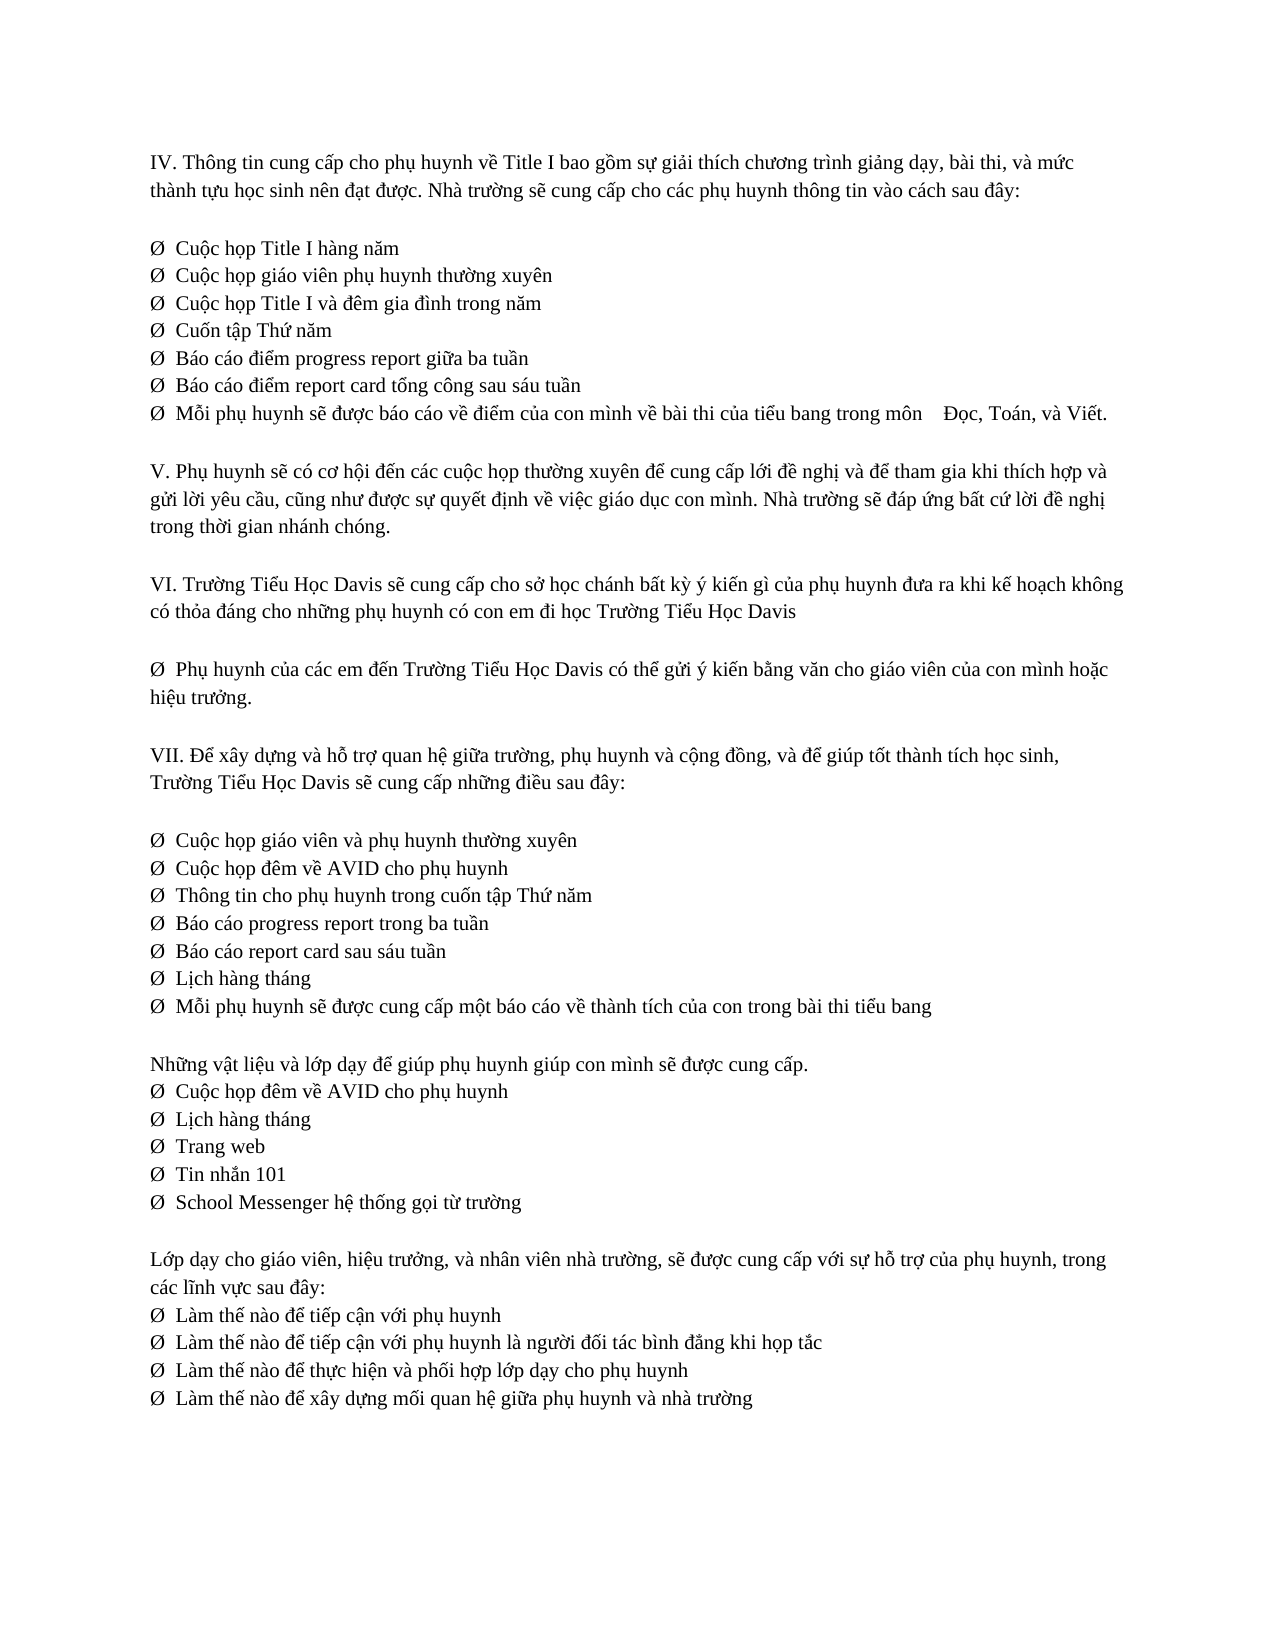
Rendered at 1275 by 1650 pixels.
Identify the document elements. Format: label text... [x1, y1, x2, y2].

text Ø Cuộc họp Title I và đêm gia đình trong năm [150, 291, 1125, 315]
text VII. Để xây dựng và hỗ trợ quan hệ giữa trường, phụ huynh và cộng đồng, và để giúp tốt thành tích học sinh, Trường Tiểu Học Davis sẽ cung cấp những điều sau đây: [150, 743, 1125, 794]
text Ø Cuốn tập Thứ năm [150, 318, 1125, 342]
text Ø Lịch hàng tháng [150, 1107, 1125, 1131]
text Ø Phụ huynh của các em đến Trường Tiểu Học Davis có thể gửi ý kiến bằng văn cho giáo viên của con mình hoặc hiệu trưởng. [150, 657, 1125, 709]
text Ø Làm thế nào để tiếp cận với phụ huynh [150, 1303, 1125, 1327]
text Ø Báo cáo report card sau sáu tuần [150, 938, 1125, 963]
text Ø Mỗi phụ huynh sẽ được cung cấp một báo cáo về thành tích của con trong bài thi tiểu bang [150, 994, 1125, 1018]
text Lớp dạy cho giáo viên, hiệu trưởng, và nhân viên nhà trường, sẽ được cung cấp với sự hỗ trợ của phụ huynh, trong các lĩnh vực sau đây: [150, 1247, 1125, 1299]
text Ø Trang web [150, 1134, 1125, 1158]
text Ø Mỗi phụ huynh sẽ được báo cáo về điểm của con mình về bài thi của tiểu bang trong môn Đọc, Toán, và Viết. [150, 401, 1125, 425]
text Ø Lịch hàng tháng [150, 966, 1125, 990]
text Ø Cuộc họp đêm về AVID cho phụ huynh [150, 856, 1125, 880]
text Ø Tin nhắn 101 [150, 1162, 1125, 1186]
text V. Phụ huynh sẽ có cơ hội đến các cuộc họp thường xuyên để cung cấp lới đề nghị và để tham gia khi thích hợp và gửi lời yêu cầu, cũng như được sự quyết định về việc giáo dục con mình. Nhà trường sẽ đáp ứng bất cứ lời đề nghị trong thời gian nhánh chóng. [150, 459, 1125, 538]
text Ø Làm thế nào để tiếp cận với phụ huynh là người đối tác bình đẳng khi họp tắc [150, 1330, 1125, 1354]
text Ø Làm thế nào để xây dựng mối quan hệ giữa phụ huynh và nhà trường [150, 1385, 1125, 1409]
text Ø Thông tin cho phụ huynh trong cuốn tập Thứ năm [150, 883, 1125, 907]
text Ø Làm thế nào để thực hiện và phối hợp lớp dạy cho phụ huynh [150, 1358, 1125, 1382]
text Ø Cuộc họp đêm về AVID cho phụ huynh [150, 1079, 1125, 1103]
text Ø Báo cáo progress report trong ba tuần [150, 911, 1125, 935]
text Ø Báo cáo điểm report card tổng công sau sáu tuần [150, 373, 1125, 397]
text Những vật liệu và lớp dạy để giúp phụ huynh giúp con mình sẽ được cung cấp. [150, 1052, 1125, 1076]
text Ø Báo cáo điểm progress report giữa ba tuần [150, 346, 1125, 370]
text Ø Cuộc họp giáo viên phụ huynh thường xuyên [150, 263, 1125, 287]
text Ø School Messenger hệ thống gọi từ trường [150, 1189, 1125, 1214]
text VI. Trường Tiểu Học Davis sẽ cung cấp cho sở học chánh bất kỳ ý kiến gì của phụ huynh đưa ra khi kế hoạch không có thỏa đáng cho những phụ huynh có con em đi học Trường Tiểu Học Davis [150, 572, 1125, 623]
text IV. Thông tin cung cấp cho phụ huynh về Title I bao gồm sự giải thích chương trình giảng dạy, bài thi, và mức thành tựu học sinh nên đạt được. Nhà trường sẽ cung cấp cho các phụ huynh thông tin vào cách sau đây: [150, 150, 1125, 202]
text Ø Cuộc họp giáo viên và phụ huynh thường xuyên [150, 828, 1125, 852]
text Ø Cuộc họp Title I hàng năm [150, 235, 1125, 259]
